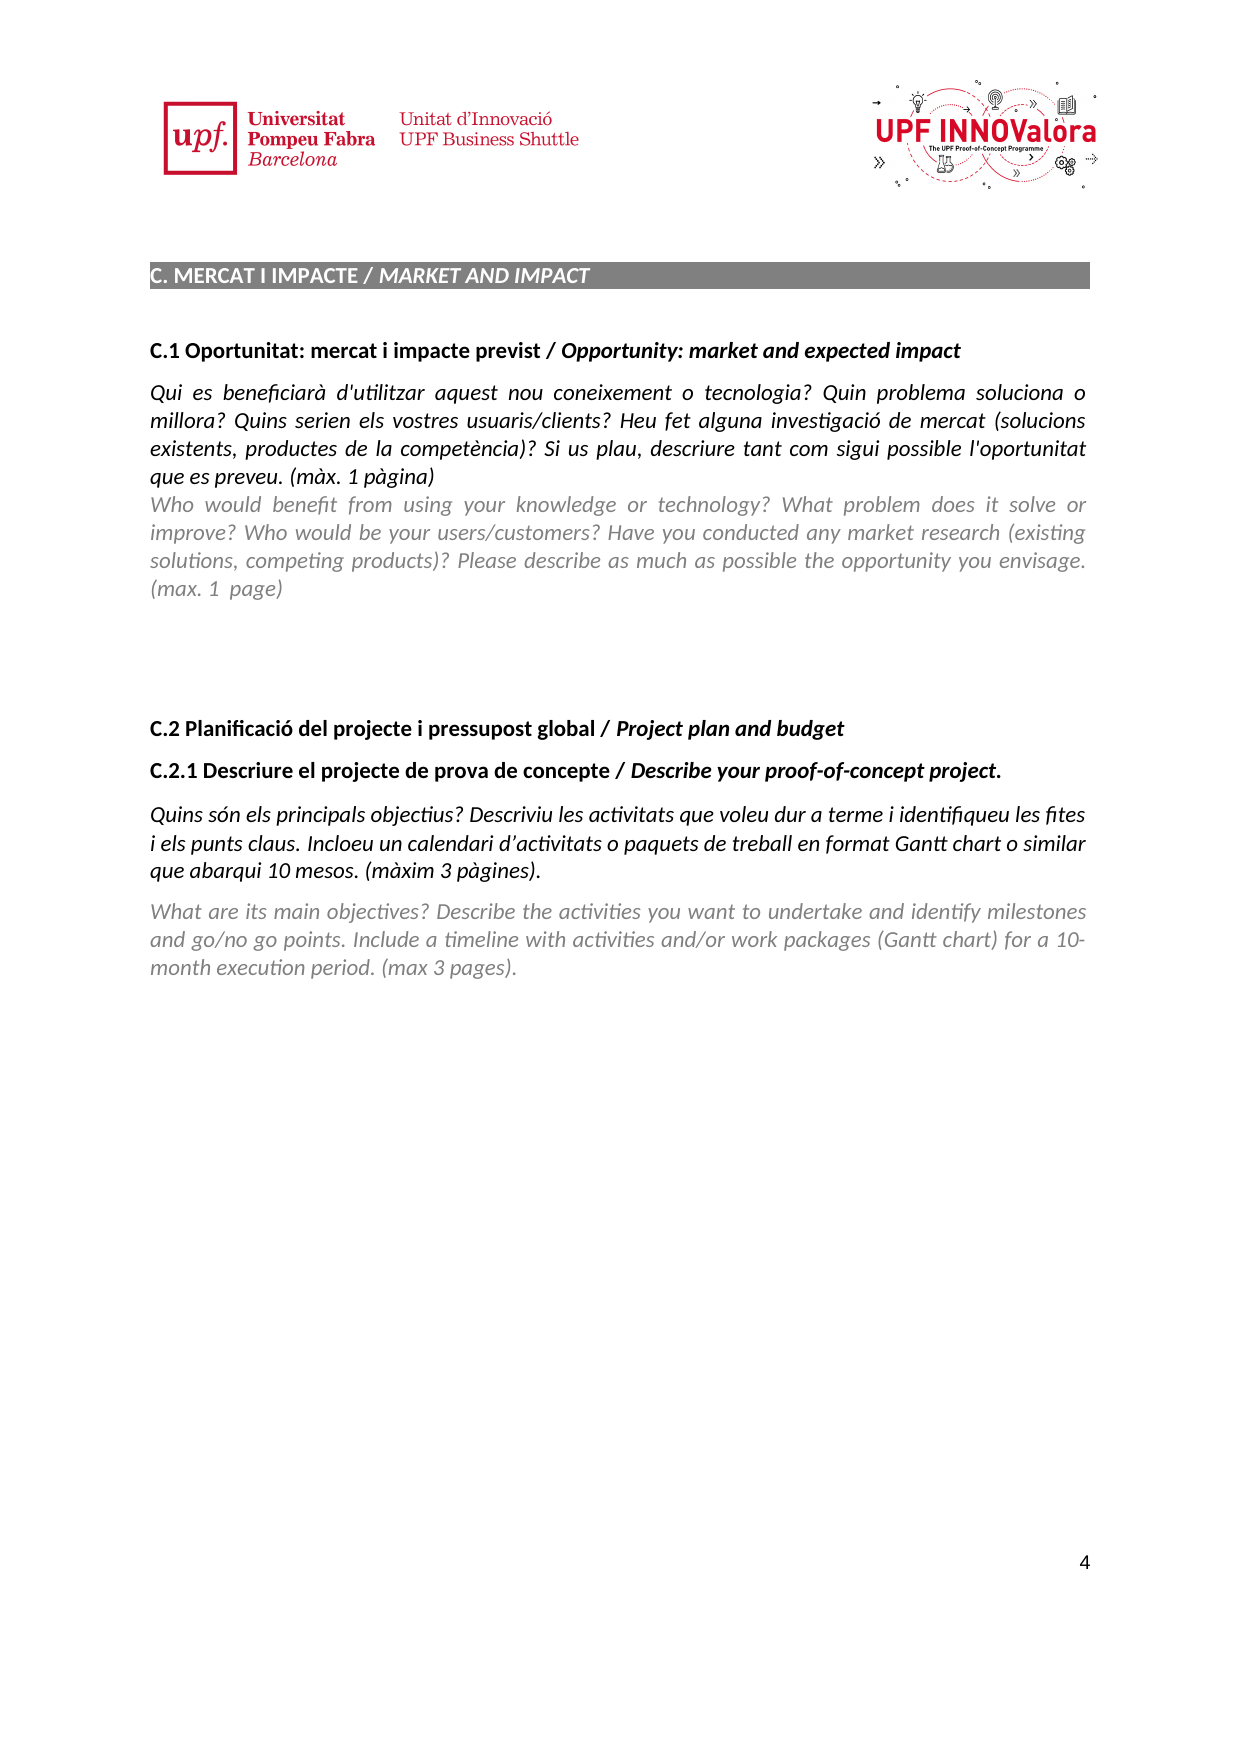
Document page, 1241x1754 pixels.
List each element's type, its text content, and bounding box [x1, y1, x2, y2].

picture [158, 95, 590, 185]
text Who would benefit from using your knowledge or technology? What problem does it solve or improve? Who would be your users/customers? Have you conducted any market research (existing solutions, competing products)? Please describe as much as possible the opportunity you envisage. (max. 1 page) [150, 490, 1090, 602]
text What are its main objectives? Describe the activities you want to undertake and identify milestones and go/no go points. Include a timeline with activities and/or work packages (Gantt chart) for a 10-month execution period. (max 3 pages). [150, 897, 1090, 981]
text C.1 Oportunitat: mercat i impacte previst / Opportunity: market and expected impact [150, 336, 1090, 364]
text C.2 Planificació del projecte i pressupost global / Project plan and budget [150, 714, 1090, 742]
text Qui es beneficiarà d'utilitzar aquest nou coneixement o tecnologia? Quin problema soluciona o millora? Quins serien els vostres usuaris/clients? Heu fet alguna investigació de mercat (solucions existents, productes de la competència)? Si us plau, descriure tant com sigui possible l'oportunitat que es preveu. (màx. 1 pàgina) [150, 378, 1090, 490]
text C. MERCAT I IMPACTE / MARKET AND IMPACT [150, 262, 1090, 289]
picture [866, 69, 1104, 196]
text Quins són els principals objectius? Descriviu les activitats que voleu dur a terme i identifiqueu les fites i els punts claus. Incloeu un calendari d’activitats o paquets de treball en format Gantt chart o similar que abarqui 10 mesos. (màxim 3 pàgines). [150, 801, 1090, 885]
text C.2.1 Descriure el projecte de prova de concepte / Describe your proof-of-concept project. [150, 756, 1090, 784]
